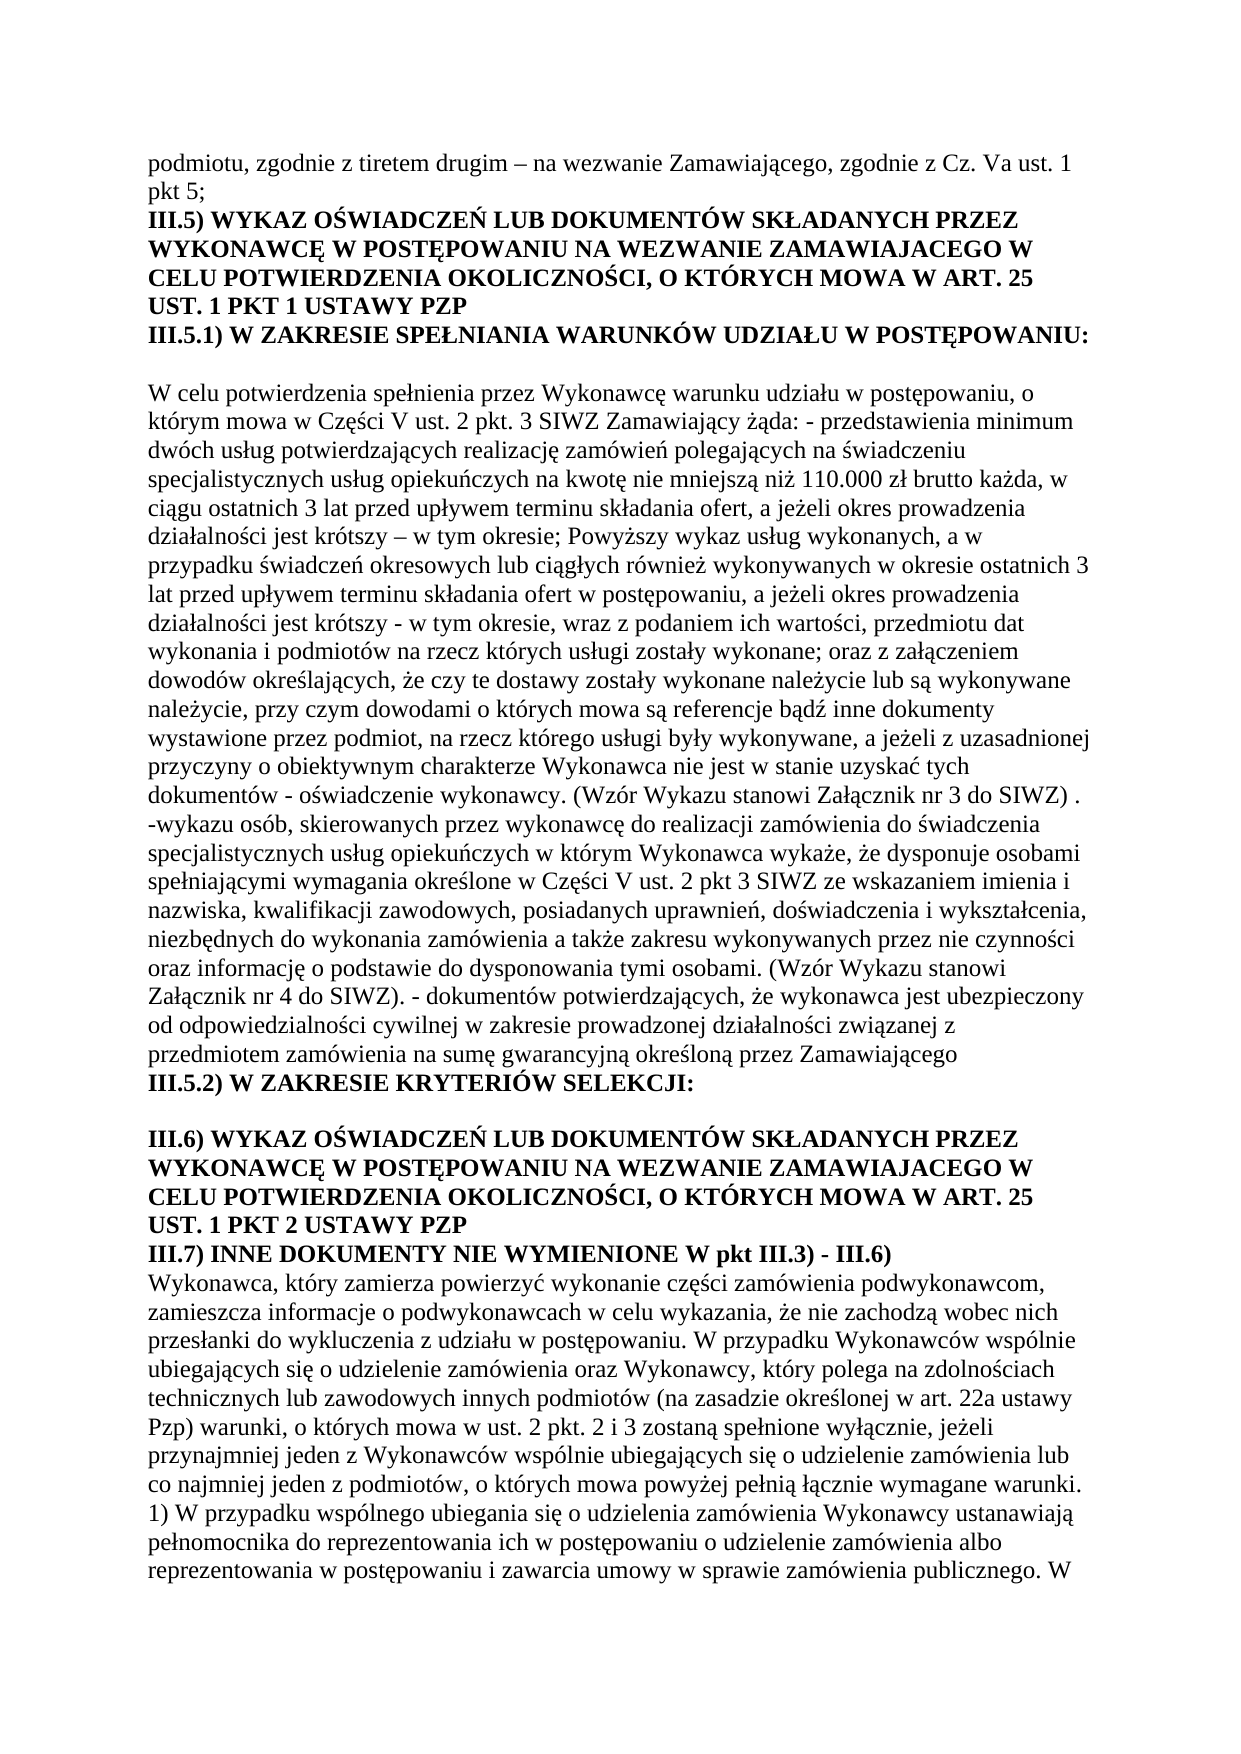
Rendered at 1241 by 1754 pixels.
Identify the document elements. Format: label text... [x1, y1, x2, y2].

text III.5.1) W ZAKRESIE SPEŁNIANIA WARUNKÓW UDZIAŁU W POSTĘPOWANIU: W celu potwierdzenia spełnienia przez Wykonawcę warunku udziału w postępowaniu, o którym mowa w Części V ust. 2 pkt. 3 SIWZ Zamawiający żąda: - przedstawienia minimum dwóch usług potwierdzających realizację zamówień polegających na świadczeniu specjalistycznych usług opiekuńczych na kwotę nie mniejszą niż 110.000 zł brutto każda, w ciągu ostatnich 3 lat przed upływem terminu składania ofert, a jeżeli okres prowadzenia działalności jest krótszy – w tym okresie; Powyższy wykaz usług wykonanych, a w przypadku świadczeń okresowych lub ciągłych również wykonywanych w okresie ostatnich 3 lat przed upływem terminu składania ofert w postępowaniu, a jeżeli okres prowadzenia działalności jest krótszy - w tym okresie, wraz z podaniem ich wartości, przedmiotu dat wykonania i podmiotów na rzecz których usługi zostały wykonane; oraz z załączeniem dowodów określających, że czy te dostawy zostały wykonane należycie lub są wykonywane należycie, przy czym dowodami o których mowa są referencje bądź inne dokumenty wystawione przez podmiot, na rzecz którego usługi były wykonywane, a jeżeli z uzasadnionej przyczyny o obiektywnym charakterze Wykonawca nie jest w stanie uzyskać tych dokumentów - oświadczenie wykonawcy. (Wzór Wykazu stanowi Załącznik nr 3 do SIWZ) . -wykazu osób, skierowanych przez wykonawcę do realizacji zamówienia do świadczenia specjalistycznych usług opiekuńczych w którym Wykonawca wykaże, że dysponuje osobami spełniającymi wymagania określone w Części V ust. 2 pkt 3 SIWZ ze wskazaniem imienia i nazwiska, kwalifikacji zawodowych, posiadanych uprawnień, doświadczenia i wykształcenia, niezbędnych do wykonania zamówienia a także zakresu wykonywanych przez nie czynności oraz informację o podstawie do dysponowania tymi osobami. (Wzór Wykazu stanowi Załącznik nr 4 do SIWZ). - dokumentów potwierdzających, że wykonawca jest ubezpieczony od odpowiedzialności cywilnej w zakresie prowadzonej działalności związanej z przedmiotem zamówienia na sumę gwarancyjną określoną przez Zamawiającego III.5.2) W ZAKRESIE KRYTERIÓW SELEKCJI: [148, 320, 1093, 1124]
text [148, 148, 1093, 205]
text III.7) INNE DOKUMENTY NIE WYMIENIONE W pkt III.3) - III.6) [148, 1239, 1093, 1268]
text III.5) WYKAZ OŚWIADCZEŃ LUB DOKUMENTÓW SKŁADANYCH PRZEZ WYKONAWCĘ W POSTĘPOWANIU NA WEZWANIE ZAMAWIAJACEGO W CELU POTWIERDZENIA OKOLICZNOŚCI, O KTÓRYCH MOWA W ART. 25 UST. 1 PKT 1 USTAWY PZP [148, 205, 1093, 320]
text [148, 1268, 1093, 1584]
text III.6) WYKAZ OŚWIADCZEŃ LUB DOKUMENTÓW SKŁADANYCH PRZEZ WYKONAWCĘ W POSTĘPOWANIU NA WEZWANIE ZAMAWIAJACEGO W CELU POTWIERDZENIA OKOLICZNOŚCI, O KTÓRYCH MOWA W ART. 25 UST. 1 PKT 2 USTAWY PZP [148, 1124, 1093, 1239]
